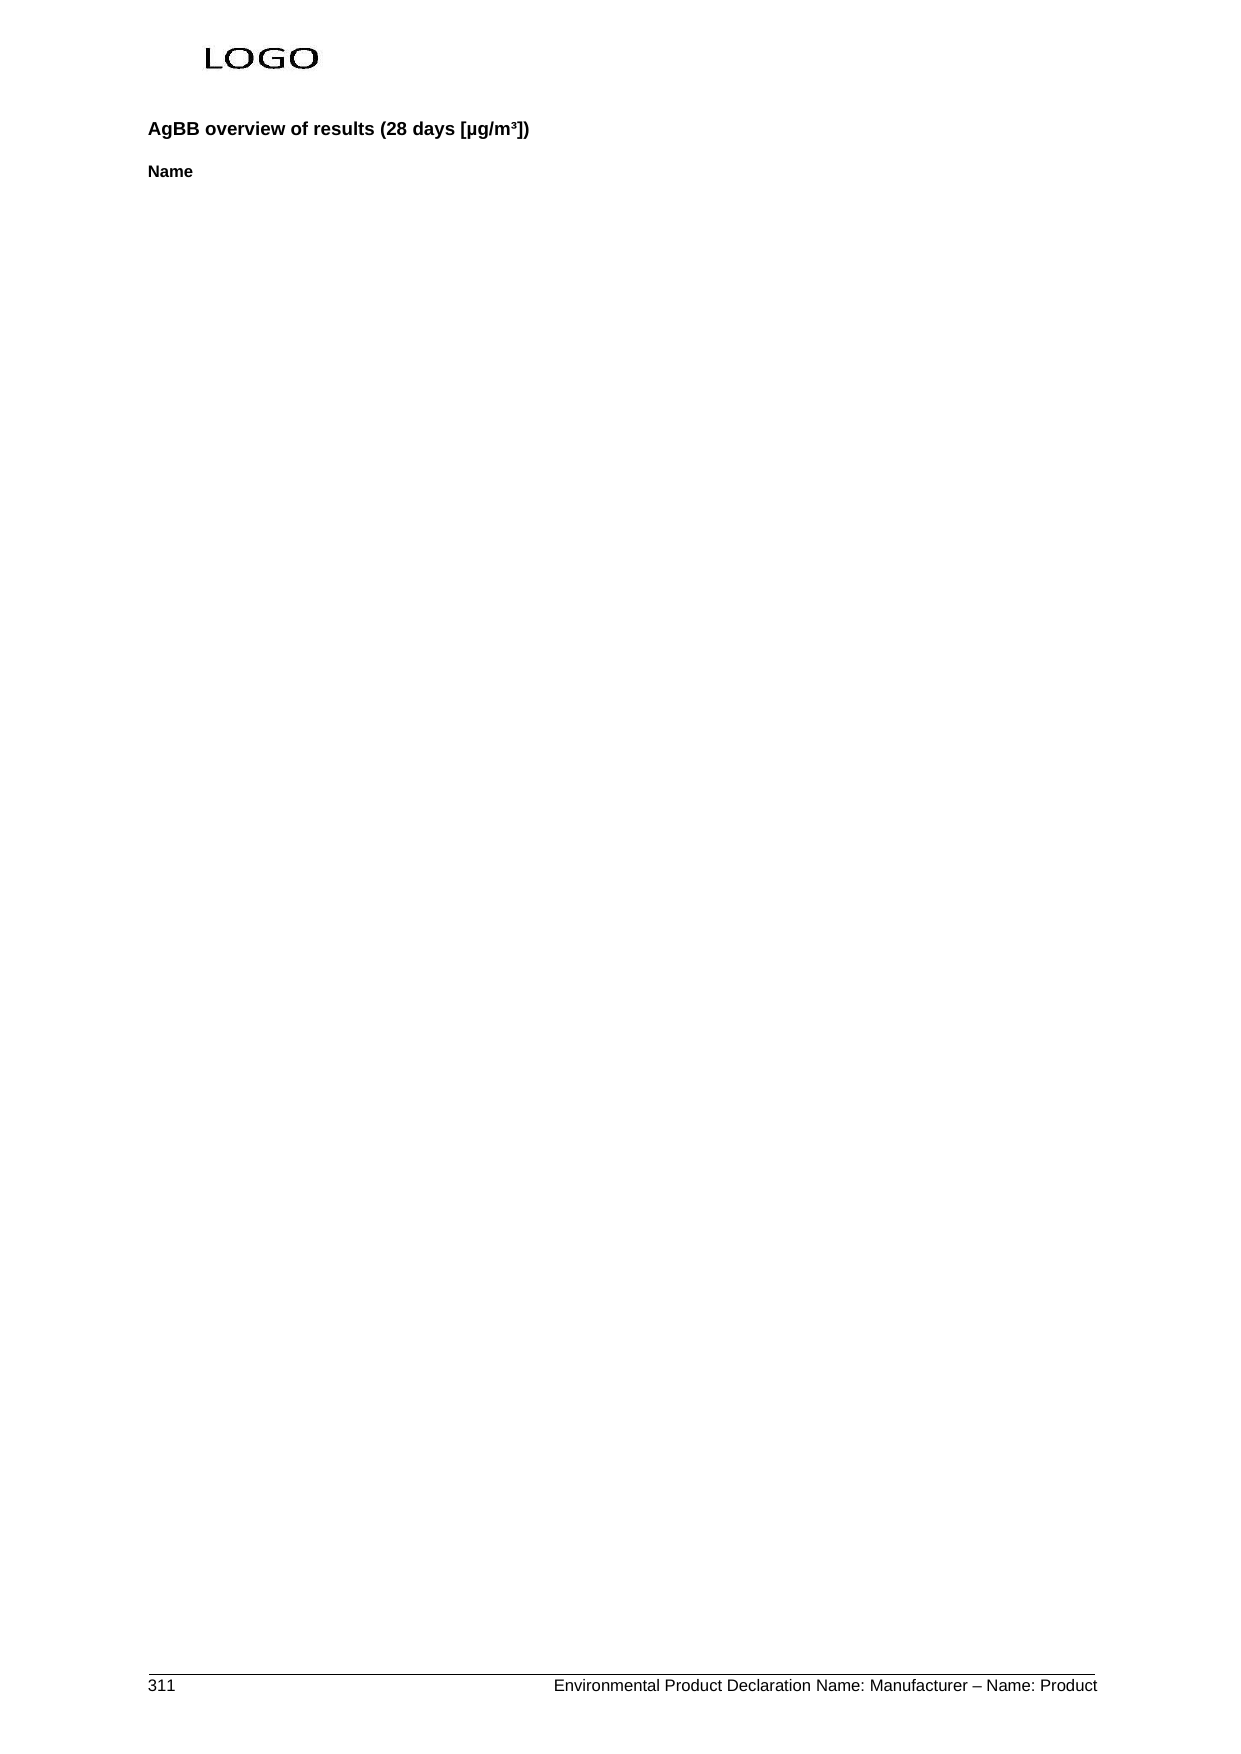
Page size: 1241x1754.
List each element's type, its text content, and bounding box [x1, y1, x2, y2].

list AgBB overview of results (28 days [µg/m³]) [148, 118, 529, 140]
picture [148, 15, 624, 104]
